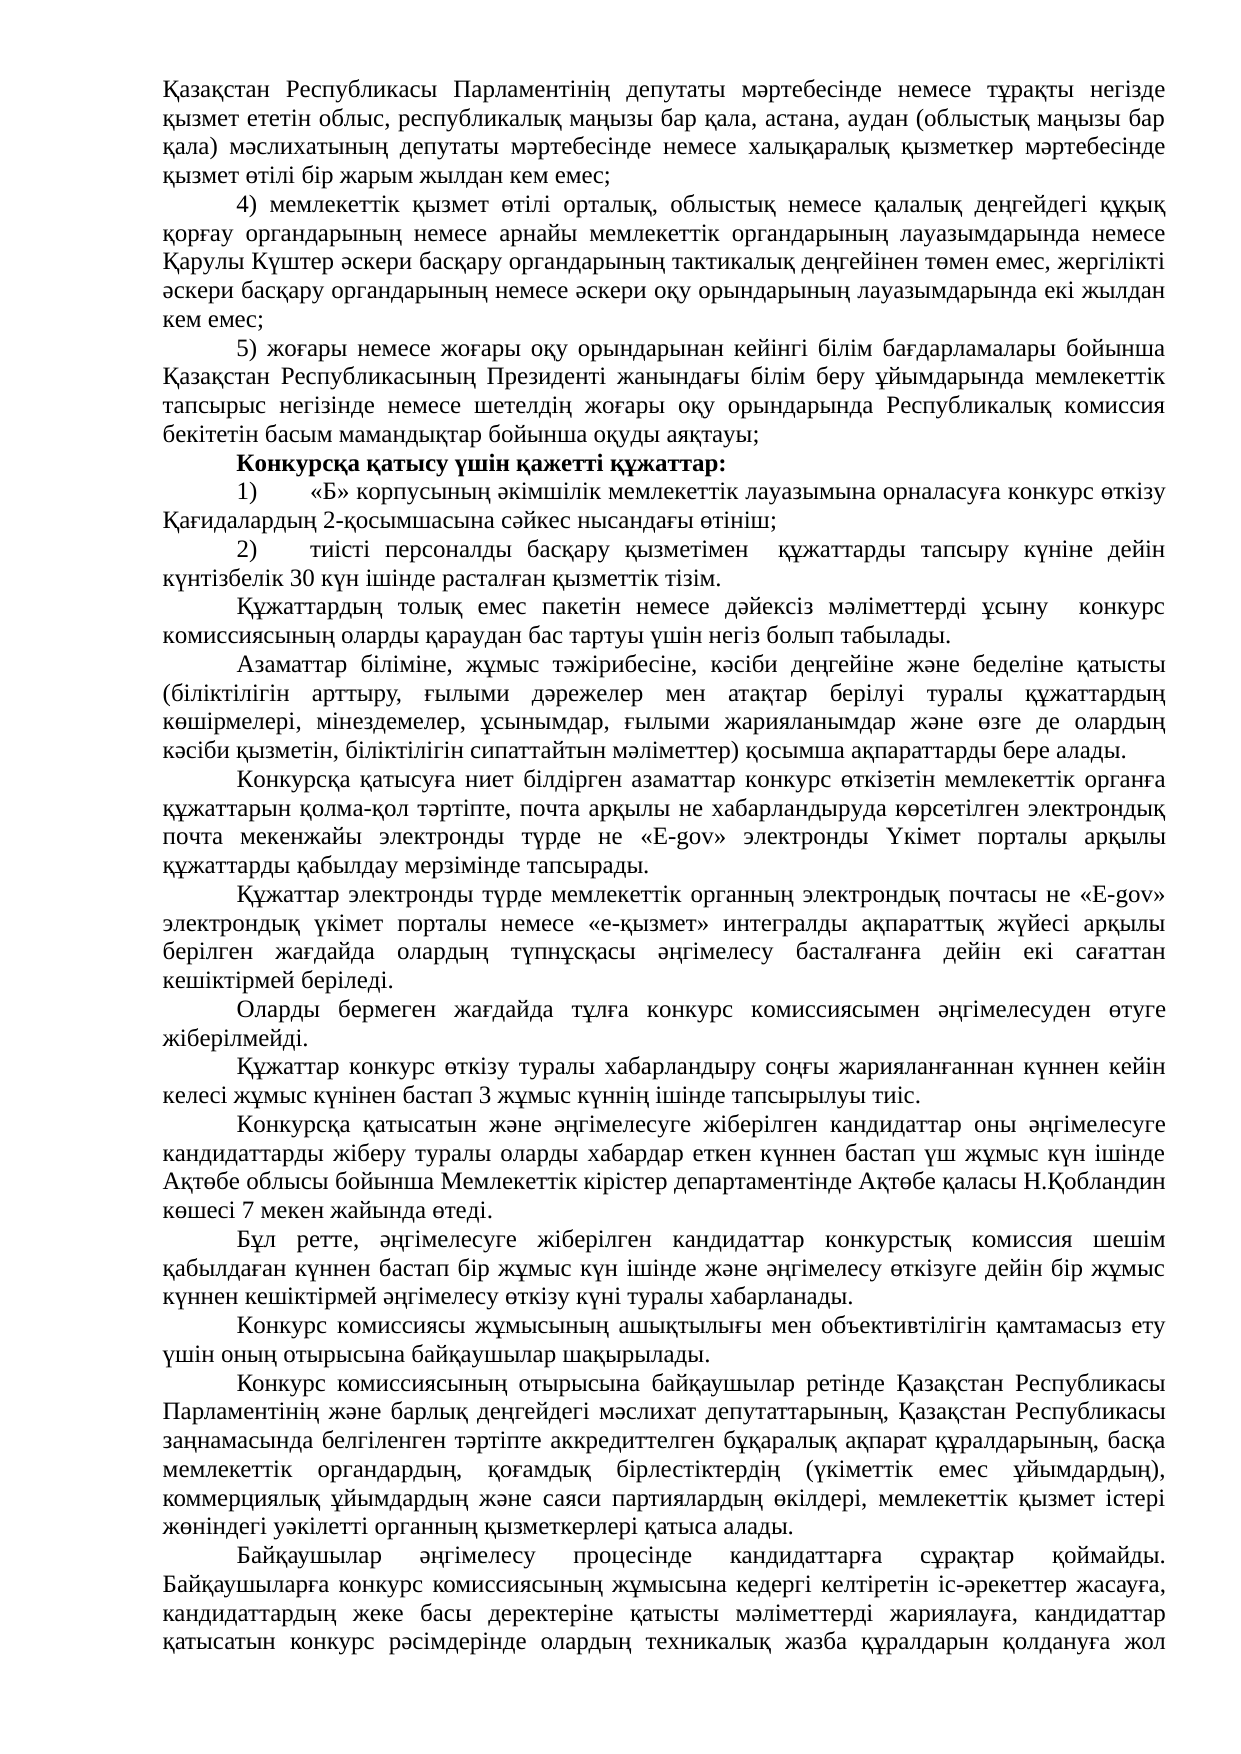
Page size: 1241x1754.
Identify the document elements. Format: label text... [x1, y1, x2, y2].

list Құжаттардың толық емес пакетін немесе дәйексіз мәліметтерді ұсыну конкурс комиссиясының оларды қараудан бас тартуы үшін негіз болып табылады. [162, 591, 1167, 649]
text Конкурс комиссиясы жұмысының ашықтылығы мен объективтілігін қамтамасыз ету үшін оның отырысына байқаушылар шақырылады. [162, 1310, 1167, 1368]
text Конкурсқа қатысатын және әңгімелесуге жіберілген кандидаттар оны әңгімелесуге кандидаттарды жіберу туралы оларды хабардар еткен күннен бастап үш жұмыс күн ішінде Ақтөбе облысы бойынша Мемлекеттік кірістер департаментінде Ақтөбе қаласы Н.Қобландин көшесі 7 мекен жайында өтеді. [162, 1109, 1167, 1224]
text Конкурсқа қатысуға ниет білдірген азаматтар конкурс өткізетін мемлекеттік органға құжаттарын қолма-қол тәртіпте, почта арқылы не хабарландыруда көрсетілген электрондық почта мекенжайы электронды түрде не «Е-gov» электронды Үкімет порталы арқылы құжаттарды қабылдау мерзімінде тапсырады. [162, 764, 1167, 879]
list «Б» корпусының әкімшілік мемлекеттік лауазымына орналасуға конкурс өткізу Қағидалардың 2-қосымшасына сәйкес нысандағы өтініш; [162, 476, 1167, 534]
text Құжаттар конкурс өткiзу туралы хабарландыру соңғы жарияланғаннан күннен кейін келесі жұмыс күнінен бастап 3 жұмыс күннің ішінде тапсырылуы тиіс. [162, 1051, 1167, 1109]
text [162, 74, 1167, 189]
text Азаматтар бiлiмiне, жұмыс тәжiрибесiне, кәсiби деңгейіне және беделіне қатысты (бiлiктiлiгiн арттыру, ғылыми дәрежелер мен атақтар берiлуi туралы құжаттардың көшiрмелерi, мiнездемелер, ұсынымдар, ғылыми жарияланымдар және өзге де олардың кәсіби қызметін, біліктілігін сипаттайтын мәліметтер) қосымша ақпараттарды бере алады. [162, 649, 1167, 764]
text Оларды бермеген жағдайда тұлға конкурс комиссиясымен әңгімелесуден өтуге жіберілмейді. [162, 994, 1167, 1051]
text Құжаттар электронды түрде мемлекеттік органның электрондық почтасы не «Е-gov» электрондық үкімет порталы немесе «е-қызмет» интегралды ақпараттық жүйесі арқылы берілген жағдайда олардың түпнұсқасы әңгімелесу басталғанға дейін екі сағаттан кешіктірмей беріледі. [162, 879, 1167, 994]
text 4) мемлекеттік қызмет өтілі орталық, облыстық немесе қалалық деңгейдегі құқық қорғау органдарының немесе арнайы мемлекеттік органдарының лауазымдарында немесе Қарулы Күштер әскери басқару органдарының тактикалық деңгейінен төмен емес, жергілікті әскери басқару органдарының немесе әскери оқу орындарының лауазымдарында екі жылдан кем емес; [162, 189, 1167, 333]
list тиісті персоналды басқару қызметімен құжаттарды тапсыру күніне дейін күнтізбелік 30 күн ішінде расталған қызметтік тізім. [162, 534, 1167, 591]
text Бұл ретте, әңгімелесуге жіберілген кандидаттар конкурстық комиссия шешім қабылдаған күннен бастап бір жұмыс күн ішінде және әңгімелесу өткізуге дейін бір жұмыс күннен кешіктірмей әңгімелесу өткізу күні туралы хабарланады. [162, 1224, 1167, 1310]
text 5) жоғары немесе жоғары оқу орындарынан кейінгі білім бағдарламалары бойынша Қазақстан Республикасының Президенті жанындағы білім беру ұйымдарында мемлекеттік тапсырыс негізінде немесе шетелдің жоғары оқу орындарында Республикалық комиссия бекітетін басым мамандықтар бойынша оқуды аяқтауы; [162, 333, 1167, 448]
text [162, 1540, 1167, 1655]
text Конкурсқа қатысу үшін қажетті құжаттар: [162, 448, 1167, 476]
text Конкурс комиссиясының отырысына байқаушылар ретінде Қазақстан Республикасы Парламентінің және барлық деңгейдегі мәслихат депутаттарының, Қазақстан Республикасы заңнамасында белгіленген тәртіпте аккредиттелген бұқаралық ақпарат құралдарының, басқа мемлекеттік органдардың, қоғамдық бірлестіктердің (үкіметтік емес ұйымдардың), коммерциялық ұйымдардың және саяси партиялардың өкілдері, мемлекеттік қызмет істері жөніндегі уәкілетті органның қызметкерлері қатыса алады. [162, 1368, 1167, 1540]
